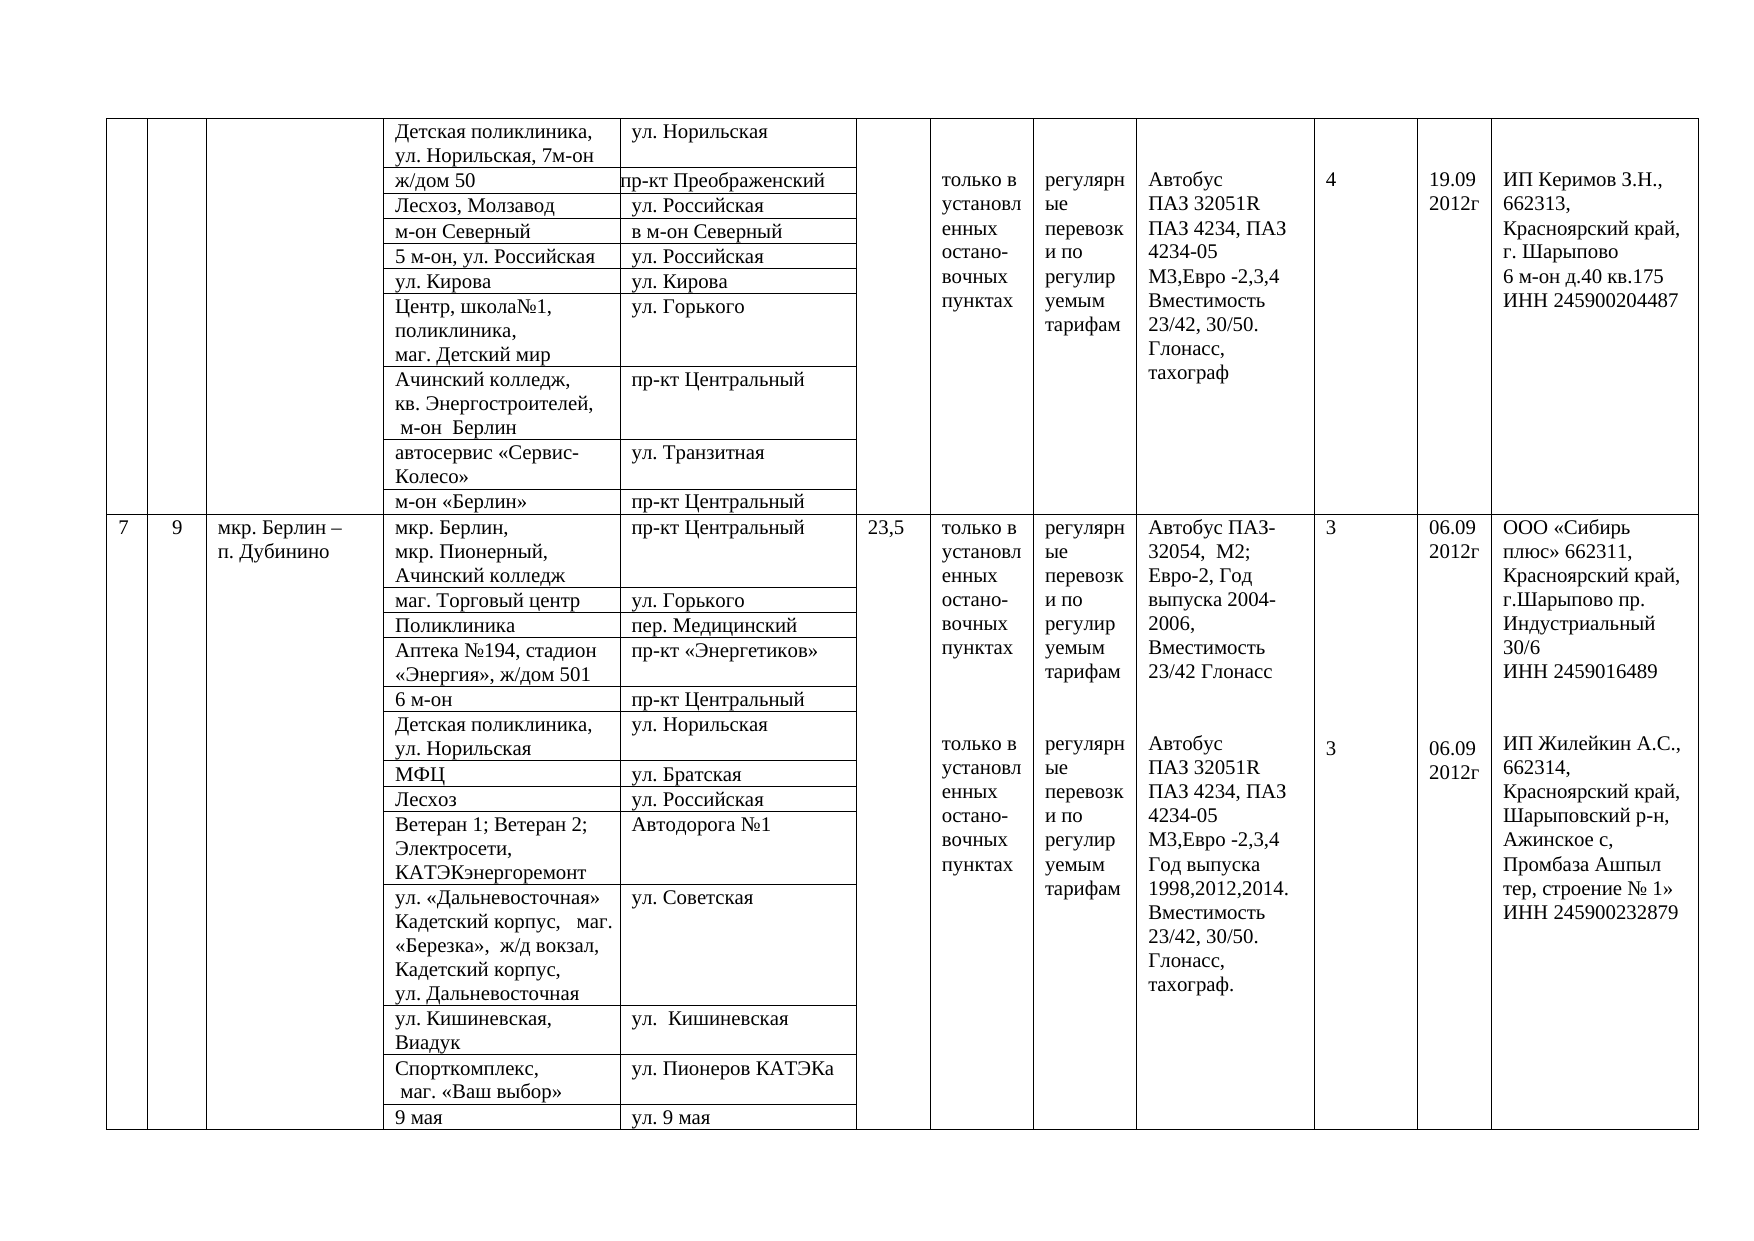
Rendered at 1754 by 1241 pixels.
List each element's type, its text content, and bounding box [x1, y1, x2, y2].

table_cell Аптека №194, стадион «Энергия», ж/дом 501 [384, 638, 620, 686]
table_cell пер. Медицинский [621, 613, 856, 637]
table_cell ул. Кишиневская [621, 1006, 856, 1054]
table_cell пр-кт Преображенский [621, 168, 856, 192]
table_cell ул. 9 мая [621, 1105, 856, 1129]
table_cell ул. Российская [621, 244, 856, 268]
table_cell 3 3 [1315, 515, 1417, 1129]
table_cell Поликлиника [384, 613, 620, 637]
table_cell Детская поликлиника, ул. Норильская [384, 712, 620, 760]
table_cell ул. Пионеров КАТЭКа [621, 1055, 856, 1103]
table_cell ул. Советская [621, 885, 856, 1005]
table_cell Ачинский колледж, кв. Энергостроителей, м-он Берлин [384, 367, 620, 439]
table_cell маг. Торговый центр [384, 588, 620, 612]
table_cell ул. Братская [621, 761, 856, 786]
table_cell 23,5 [857, 515, 930, 1129]
table_cell ООО «Сибирь плюс» 662311, Красноярский край, г.Шарыпово пр. Индустриальный 30/6 ИНН 2459016489 ИП Жилейкин А.С., 662314, Красноярский край, Шарыповский р-н, Ажинское с, Промбаза Ашпыл тер, строение № 1» ИНН 245900232879 [1492, 515, 1698, 1129]
table_cell мкр. Берлин – п. Дубинино [207, 515, 383, 1129]
table_cell ж/дом 50 [384, 168, 620, 192]
table_cell Детская поликлиника, ул. Норильская, 7м-он [384, 119, 620, 167]
table_cell 5 м-он, ул. Российская [384, 244, 620, 268]
table_cell МФЦ [384, 761, 620, 786]
table_cell автосервис «Сервис-Колесо» [384, 440, 620, 488]
table_cell ул. Кирова [621, 269, 856, 293]
table_cell Центр, школа№1, поликлиника, маг. Детский мир [384, 294, 620, 366]
table_cell Автодорога №1 [621, 812, 856, 884]
table_cell Ветеран 1; Ветеран 2; Электросети, КАТЭКэнергоремонт [384, 812, 620, 884]
table_cell 6 м-он [384, 687, 620, 711]
table_cell м-он «Берлин» [384, 490, 620, 513]
table_cell 7 [107, 515, 147, 1129]
table_cell 06.09 2012г 06.09 2012г [1418, 515, 1491, 1129]
table_cell ул. Горького [621, 294, 856, 366]
table_cell ул. Горького [621, 588, 856, 612]
table_cell ул. Норильская [621, 119, 856, 167]
table_cell пр-кт Центральный [621, 367, 856, 439]
table_cell м-он Северный [384, 219, 620, 243]
table_cell 9 мая [384, 1105, 620, 1129]
table_cell мкр. Берлин, мкр. Пионерный, Ачинский колледж [384, 515, 620, 587]
table_cell Спорткомплекс, маг. «Ваш выбор» [384, 1055, 620, 1103]
table_cell ул. Российская [621, 787, 856, 811]
table_cell Лесхоз, Молзавод [384, 194, 620, 217]
table_cell в м-он Северный [621, 219, 856, 243]
table_cell ул. Российская [621, 194, 856, 217]
table_cell ул. Транзитная [621, 440, 856, 488]
table_cell ул. Норильская [621, 712, 856, 760]
table_cell ул. «Дальневосточная» Кадетский корпус, маг. «Березка», ж/д вокзал, Кадетский корпус, ул. Дальневосточная [384, 885, 620, 1005]
table_cell пр-кт Центральный [621, 490, 856, 513]
table_cell пр-кт Центральный [621, 515, 856, 587]
table_cell Автобус ПАЗ-32054, М2; Евро-2, Год выпуска 2004-2006, Вместимость 23/42 Глонасс Автобус ПАЗ 32051R ПАЗ 4234, ПАЗ 4234-05 М3,Евро -2,3,4 Год выпуска 1998,2012,2014. Вместимость 23/42, 30/50. Глонасс, тахограф. [1137, 515, 1314, 1129]
table_cell 9 [148, 515, 206, 1129]
table_cell регулярные перевозки по регулируемым тарифам регулярные перевозки по регулируемым тарифам [1034, 515, 1136, 1129]
table_cell Лесхоз [384, 787, 620, 811]
table_cell пр-кт Центральный [621, 687, 856, 711]
table_cell ул. Кишиневская, Виадук [384, 1006, 620, 1054]
table_cell ул. Кирова [384, 269, 620, 293]
table_cell пр-кт «Энергетиков» [621, 638, 856, 686]
table_cell только в установленных остано-вочных пунктах только в установленных остано-вочных пунктах [931, 515, 1033, 1129]
